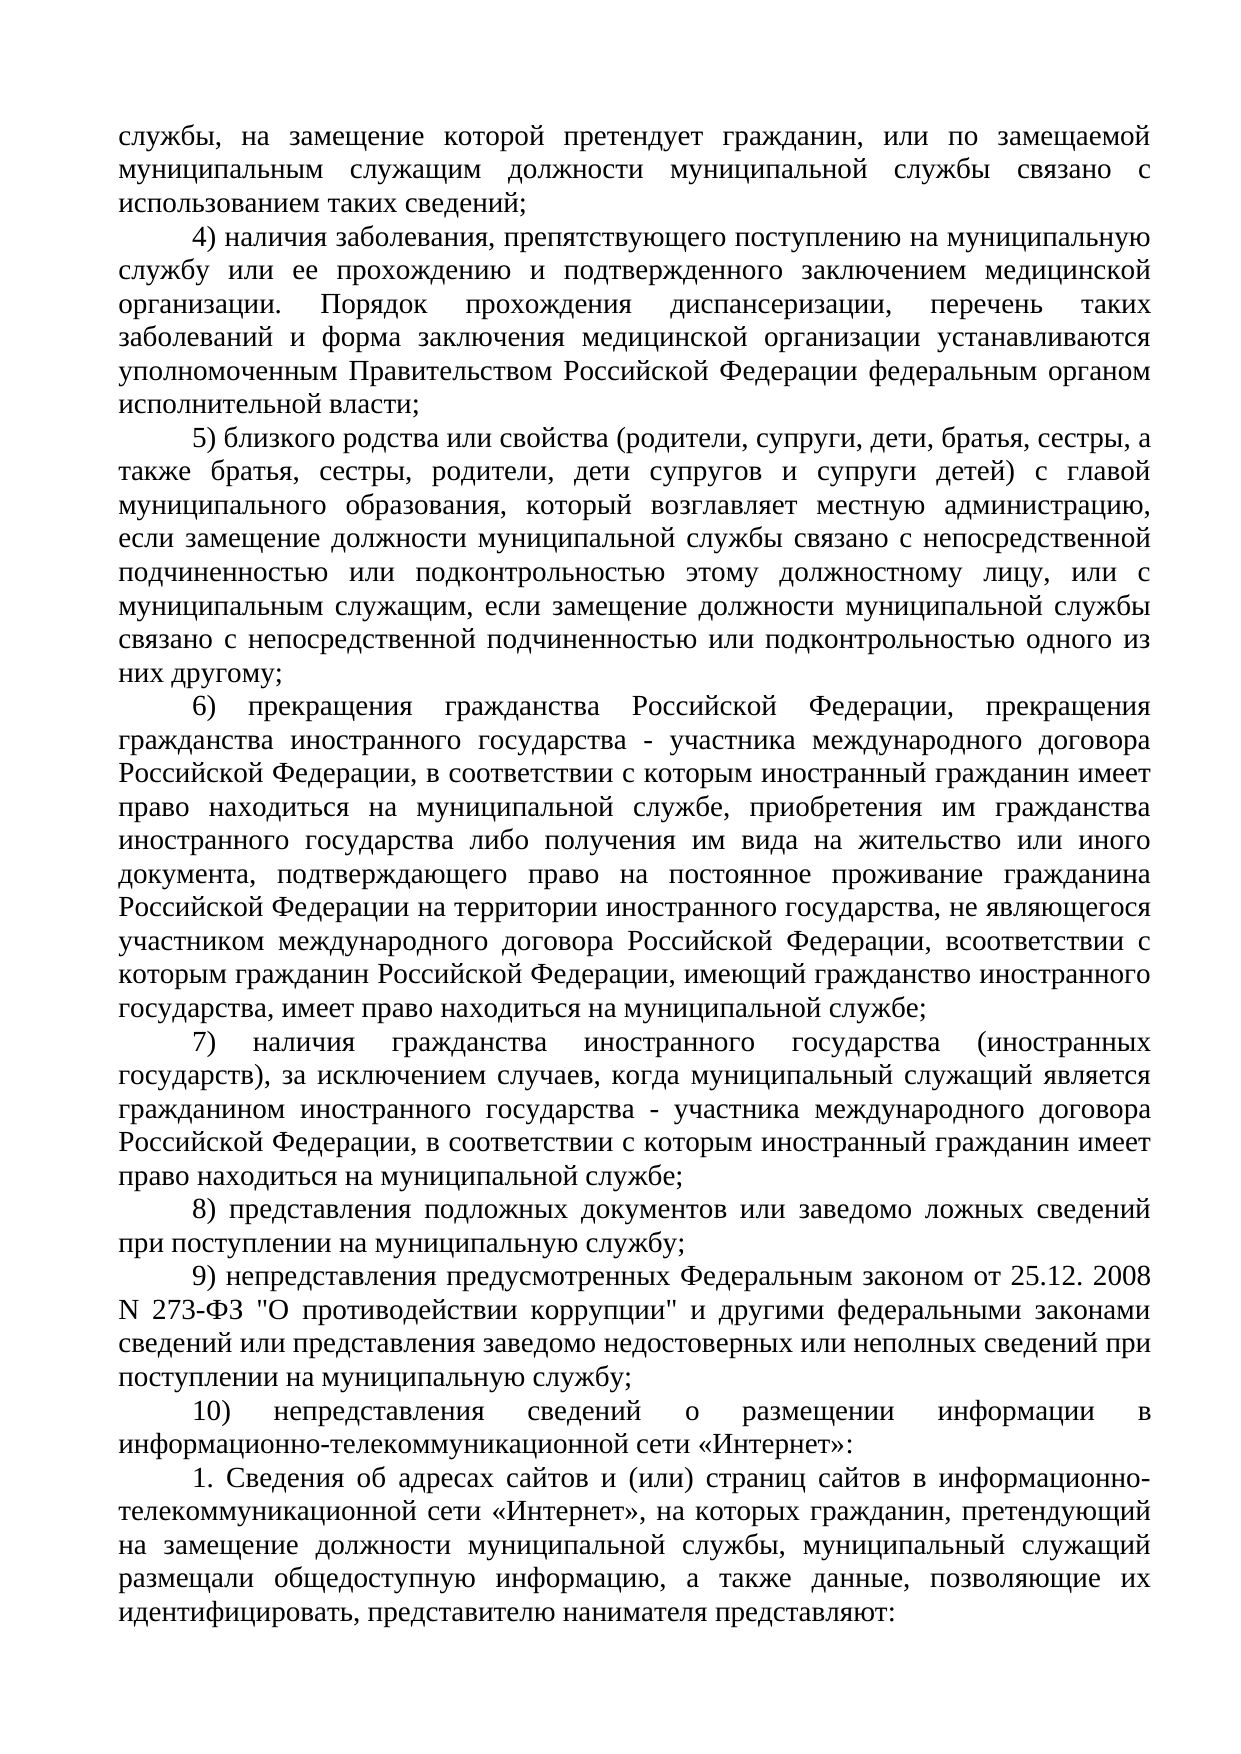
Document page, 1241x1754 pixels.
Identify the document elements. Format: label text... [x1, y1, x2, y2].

text 1. Сведения об адресах сайтов и (или) страниц сайтов в информационно-телекоммуникационной сети «Интернет», на которых гражданин, претендующий на замещение должности муниципальной службы, муниципальный служащий размещали общедоступную информацию, а также данные, позволяющие их идентифицировать, представителю нанимателя представляют: [118, 1460, 1152, 1627]
text 10) непредставления сведений о размещении информации в информационно-телекоммуникационной сети «Интернет»: [118, 1393, 1152, 1460]
text 5) близкого родства или свойства (родители, супруги, дети, братья, сестры, а также братья, сестры, родители, дети супругов и супруги детей) с главой муниципального образования, который возглавляет местную администрацию, если замещение должности муниципальной службы связано с непосредственной подчиненностью или подконтрольностью этому должностному лицу, или с муниципальным служащим, если замещение должности муниципальной службы связано с непосредственной подчиненностью или подконтрольностью одного из них другому; [118, 420, 1152, 688]
text 6) прекращения гражданства Российской Федерации, прекращения гражданства иностранного государства - участника международного договора Российской Федерации, в соответствии с которым иностранный гражданин имеет право находиться на муниципальной службе, приобретения им гражданства иностранного государства либо получения им вида на жительство или иного документа, подтверждающего право на постоянное проживание гражданина Российской Федерации на территории иностранного государства, не являющегося участником международного договора Российской Федерации, всоответствии с которым гражданин Российской Федерации, имеющий гражданство иностранного государства, имеет право находиться на муниципальной службе; [118, 688, 1152, 1024]
text 7) наличия гражданства иностранного государства (иностранных государств), за исключением случаев, когда муниципальный служащий является гражданином иностранного государства - участника международного договора Российской Федерации, в соответствии с которым иностранный гражданин имеет право находиться на муниципальной службе; [118, 1024, 1152, 1191]
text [118, 118, 1152, 219]
text 8) представления подложных документов или заведомо ложных сведений при поступлении на муниципальную службу; [118, 1191, 1152, 1258]
text 9) непредставления предусмотренных Федеральным законом от 25.12. 2008 N 273-ФЗ "О противодействии коррупции" и другими федеральными законами сведений или представления заведомо недостоверных или неполных сведений при поступлении на муниципальную службу; [118, 1258, 1152, 1393]
text 4) наличия заболевания, препятствующего поступлению на муниципальную службу или ее прохождению и подтвержденного заключением медицинской организации. Порядок прохождения диспансеризации, перечень таких заболеваний и форма заключения медицинской организации устанавливаются уполномоченным Правительством Российской Федерации федеральным органом исполнительной власти; [118, 219, 1152, 420]
